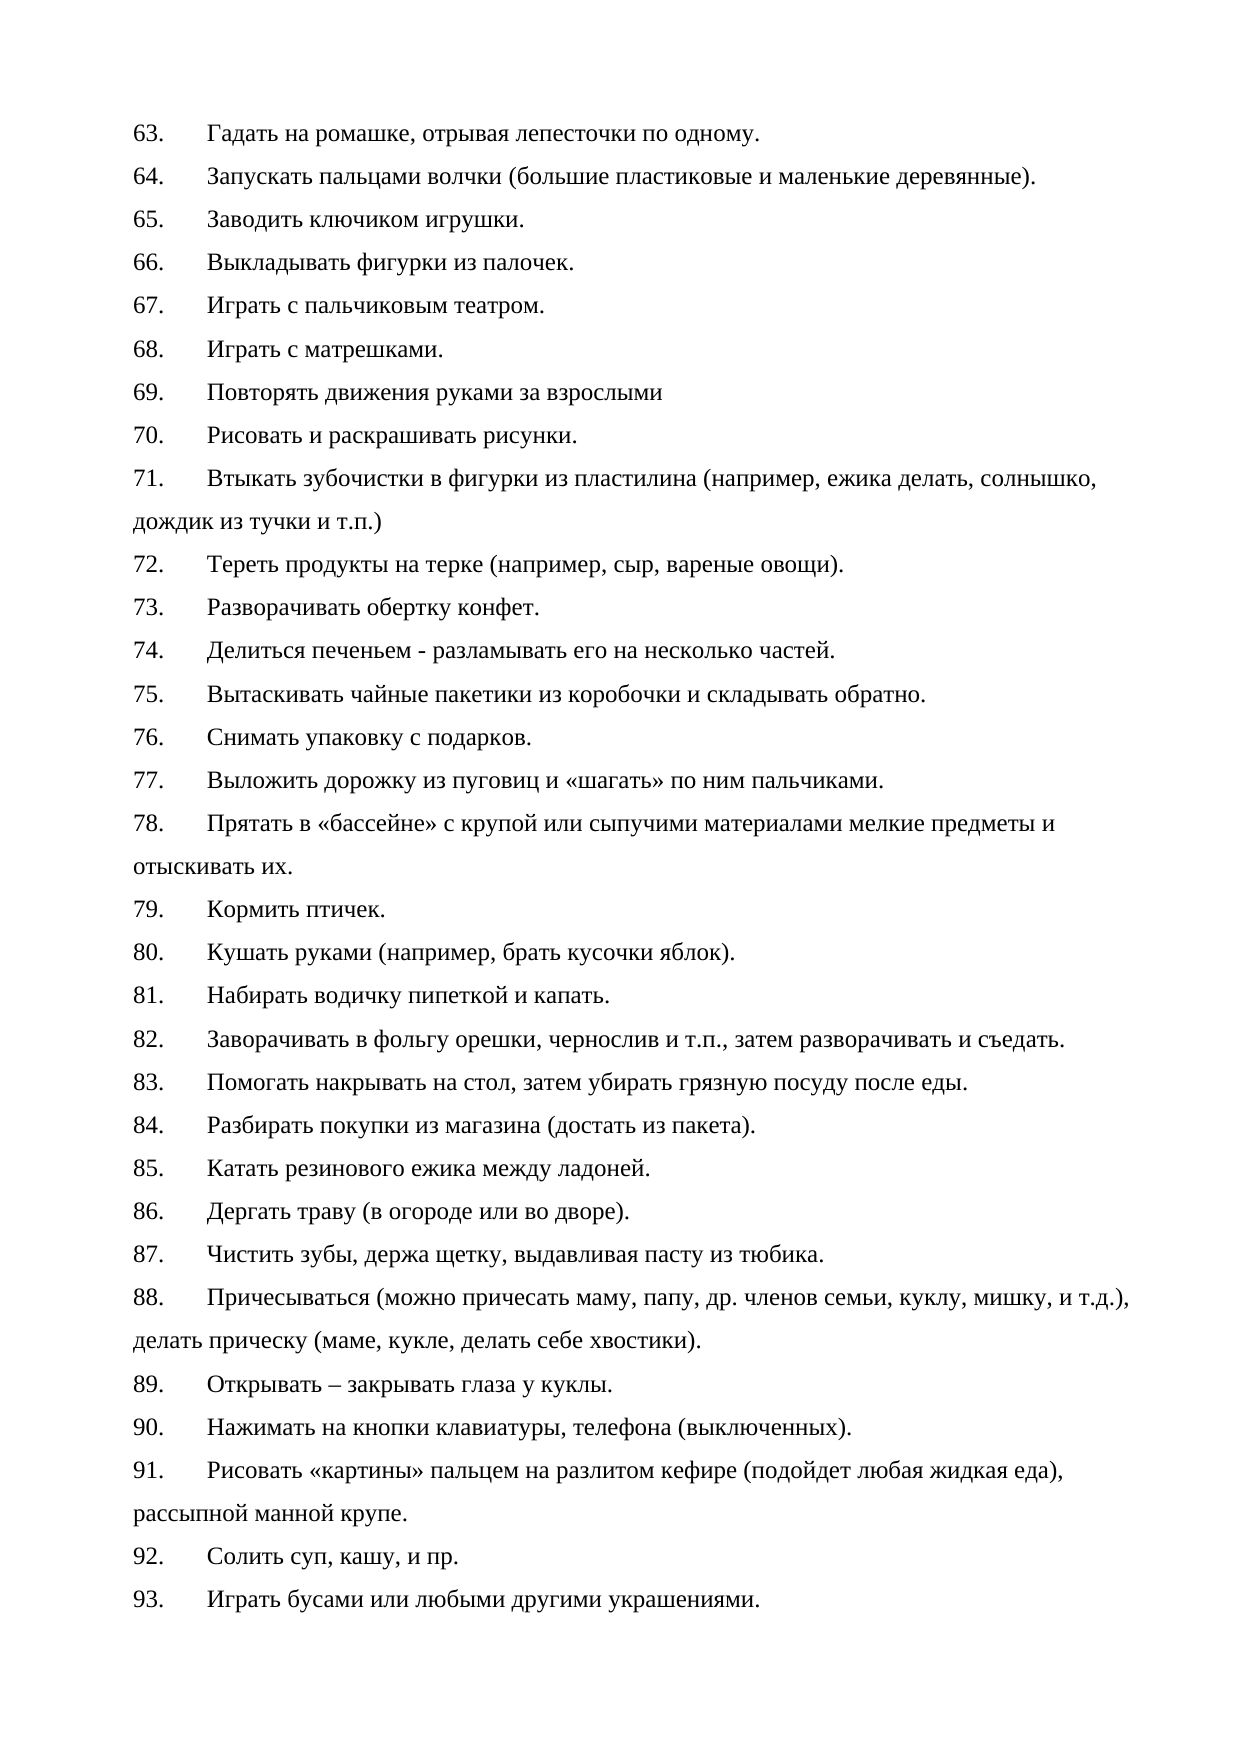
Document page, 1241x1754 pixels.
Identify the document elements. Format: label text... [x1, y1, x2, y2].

list Играть с матрешками. [133, 334, 1152, 362]
list Втыкать зубочистки в фигурки из пластилина (например, ежика делать, солнышко, дождик из тучки и т.п.) [133, 463, 1152, 535]
list Разбирать покупки из магазина (достать из пакета). [133, 1110, 1152, 1139]
list Играть с пальчиковым театром. [133, 291, 1152, 319]
list Снимать упаковку с подарков. [133, 722, 1152, 751]
list Солить суп, кашу, и пр. [133, 1541, 1152, 1570]
list Заводить ключиком игрушки. [133, 204, 1152, 233]
list Играть бусами или любыми другими украшениями. [133, 1584, 1152, 1613]
list Тереть продукты на терке (например, сыр, вареные овощи). [133, 549, 1152, 578]
list Выкладывать фигурки из палочек. [133, 247, 1152, 276]
list Повторять движения руками за взрослыми [133, 377, 1152, 406]
list Нажимать на кнопки клавиатуры, телефона (выключенных). [133, 1412, 1152, 1441]
list Гадать на ромашке, отрывая лепесточки по одному. [133, 118, 1152, 147]
list Рисовать и раскрашивать рисунки. [133, 420, 1152, 449]
list Кормить птичек. [133, 894, 1152, 923]
list Чистить зубы, держа щетку, выдавливая пасту из тюбика. [133, 1239, 1152, 1268]
list Дергать траву (в огороде или во дворе). [133, 1196, 1152, 1225]
list Причесываться (можно причесать маму, папу, др. членов семьи, куклу, мишку, и т.д.), делать прическу (маме, кукле, делать себе хвостики). [133, 1282, 1152, 1354]
list Помогать накрывать на стол, затем убирать грязную посуду после еды. [133, 1067, 1152, 1096]
list Делиться печеньем - разламывать его на несколько частей. [133, 636, 1152, 664]
list Вытаскивать чайные пакетики из коробочки и складывать обратно. [133, 679, 1152, 707]
list Открывать – закрывать глаза у куклы. [133, 1369, 1152, 1397]
list Набирать водичку пипеткой и капать. [133, 981, 1152, 1009]
list Разворачивать обертку конфет. [133, 592, 1152, 621]
list Заворачивать в фольгу орешки, чернослив и т.п., затем разворачивать и съедать. [133, 1024, 1152, 1052]
list Катать резинового ежика между ладоней. [133, 1153, 1152, 1182]
list Запускать пальцами волчки (большие пластиковые и маленькие деревянные). [133, 161, 1152, 190]
list Рисовать «картины» пальцем на разлитом кефире (подойдет любая жидкая еда), рассыпной манной крупе. [133, 1455, 1152, 1527]
list Прятать в «бассейне» с крупой или сыпучими материалами мелкие предметы и отыскивать их. [133, 808, 1152, 880]
list Выложить дорожку из пуговиц и «шагать» по ним пальчиками. [133, 765, 1152, 794]
list Кушать руками (например, брать кусочки яблок). [133, 937, 1152, 966]
